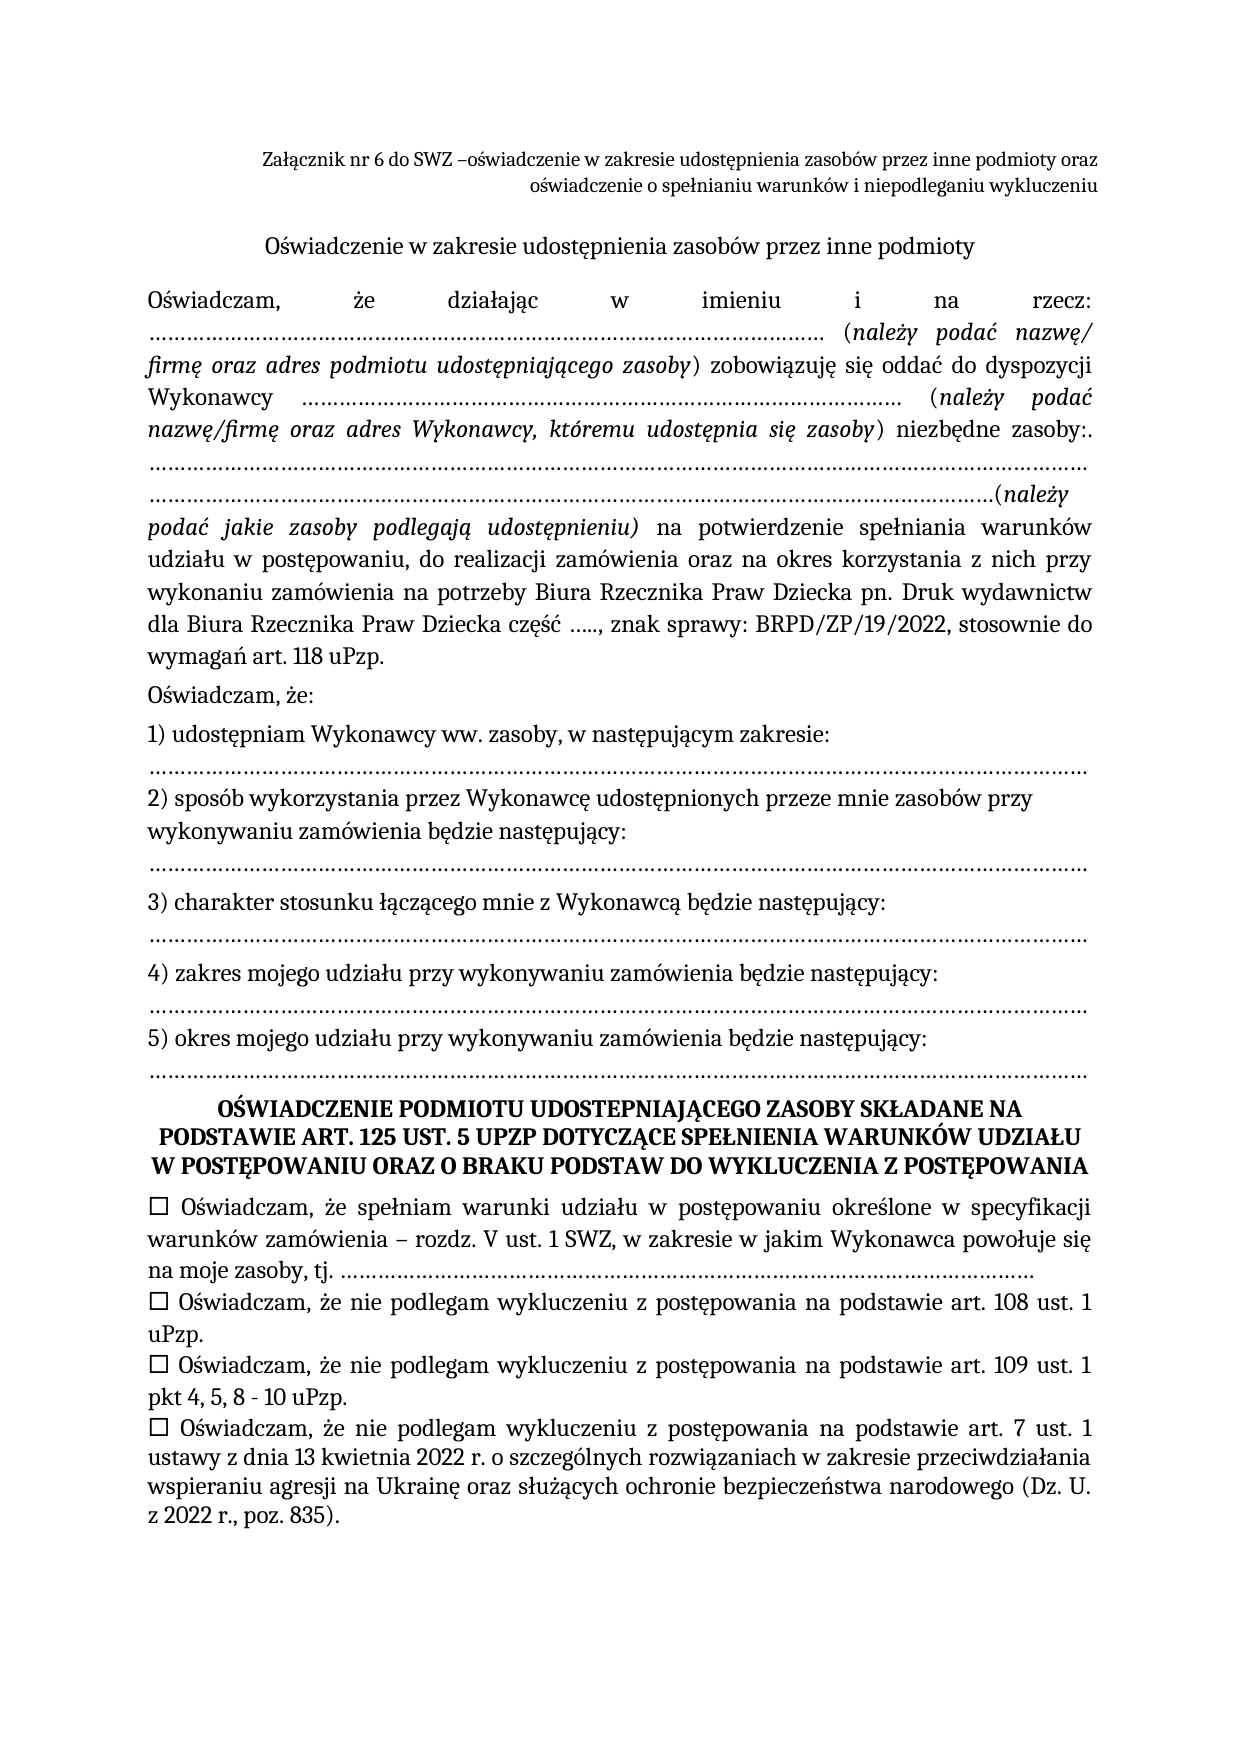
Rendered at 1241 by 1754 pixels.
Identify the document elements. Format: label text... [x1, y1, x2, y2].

text Oświadczam, że nie podlegam wykluczeniu z postępowania na podstawie art. 7 ust. 1 ustawy z dnia 13 kwietnia 2022 r. o szczególnych rozwiązaniach w zakresie przeciwdziałania wspieraniu agresji na Ukrainę oraz służących ochronie bezpieczeństwa narodowego (Dz. U. z 2022 r., poz. 835). [148, 1414, 1092, 1529]
text 3) charakter stosunku łączącego mnie z Wykonawcą będzie następujący: …………………………………………………………………………………………………………………………………… [148, 888, 1092, 949]
text Oświadczenie w zakresie udostępnienia zasobów przez inne podmioty [148, 232, 1092, 261]
text Oświadczam, że nie podlegam wykluczeniu z postępowania na podstawie art. 109 ust. 1 pkt 4, 5, 8 - 10 uPzp. [148, 1351, 1092, 1411]
text Oświadczam, że: [148, 681, 1092, 709]
text 4) zakres mojego udziału przy wykonywaniu zamówienia będzie następujący: ……………………………………………………………………………………………………………………………………5) okres mojego udziału przy wykonywaniu zamówienia będzie następujący: …………………………………………………………………………………………………………………………………… [148, 959, 1092, 1085]
text Oświadczam, że nie podlegam wykluczeniu z postępowania na podstawie art. 108 ust. 1 uPzp. [148, 1288, 1092, 1348]
text Oświadczam, że spełniam warunki udziału w postępowaniu określone w specyfikacji warunków zamówienia – rozdz. V ust. 1 SWZ, w zakresie w jakim Wykonawca powołuje się na moje zasoby, tj. ………………………………………………………………………………………………… [148, 1193, 1092, 1285]
text OŚWIADCZENIE PODMIOTU UDOSTEPNIAJĄCEGO ZASOBY SKŁADANE NA PODSTAWIE ART. 125 UST. 5 UPZP DOTYCZĄCE SPEŁNIENIA WARUNKÓW UDZIAŁU W POSTĘPOWANIU ORAZ O BRAKU PODSTAW DO WYKLUCZENIA Z POSTĘPOWANIA [148, 1094, 1092, 1181]
text 1) udostępniam Wykonawcy ww. zasoby, w następującym zakresie: ……………………………………………………………………………………………………………………………………2) sposób wykorzystania przez Wykonawcę udostępnionych przeze mnie zasobów przy wykonywaniu zamówienia będzie następujący: …………………………………………………………………………………………………………………………………… [148, 719, 1092, 878]
text Oświadczam, że działając w imieniu i na rzecz: ……………………………………………………………………………………………… (należy podać nazwę/ firmę oraz adres podmiotu udostępniającego zasoby) zobowiązuję się oddać do dyspozycji Wykonawcy …………………………………………………………………………………… (należy podać nazwę/firmę oraz adres Wykonawcy, któremu udostępnia się zasoby) niezbędne zasoby:.……………………………………………………………………………………………………………………………………………………………………………………………………………………………………………………………(należy podać jakie zasoby podlegają udostępnieniu) na potwierdzenie spełniania warunków udziału w postępowaniu, do realizacji zamówienia oraz na okres korzystania z nich przy wykonaniu zamówienia na potrzeby Biura Rzecznika Praw Dziecka pn. Druk wydawnictw dla Biura Rzecznika Praw Dziecka część ….., znak sprawy: BRPD/ZP/19/2022, stosownie do wymagań art. 118 uPzp. [148, 286, 1092, 671]
text Załącznik nr 6 do SWZ –oświadczenie w zakresie udostępnienia zasobów przez inne podmioty oraz oświadczenie o spełnianiu warunków i niepodleganiu wykluczeniu [148, 148, 1098, 198]
